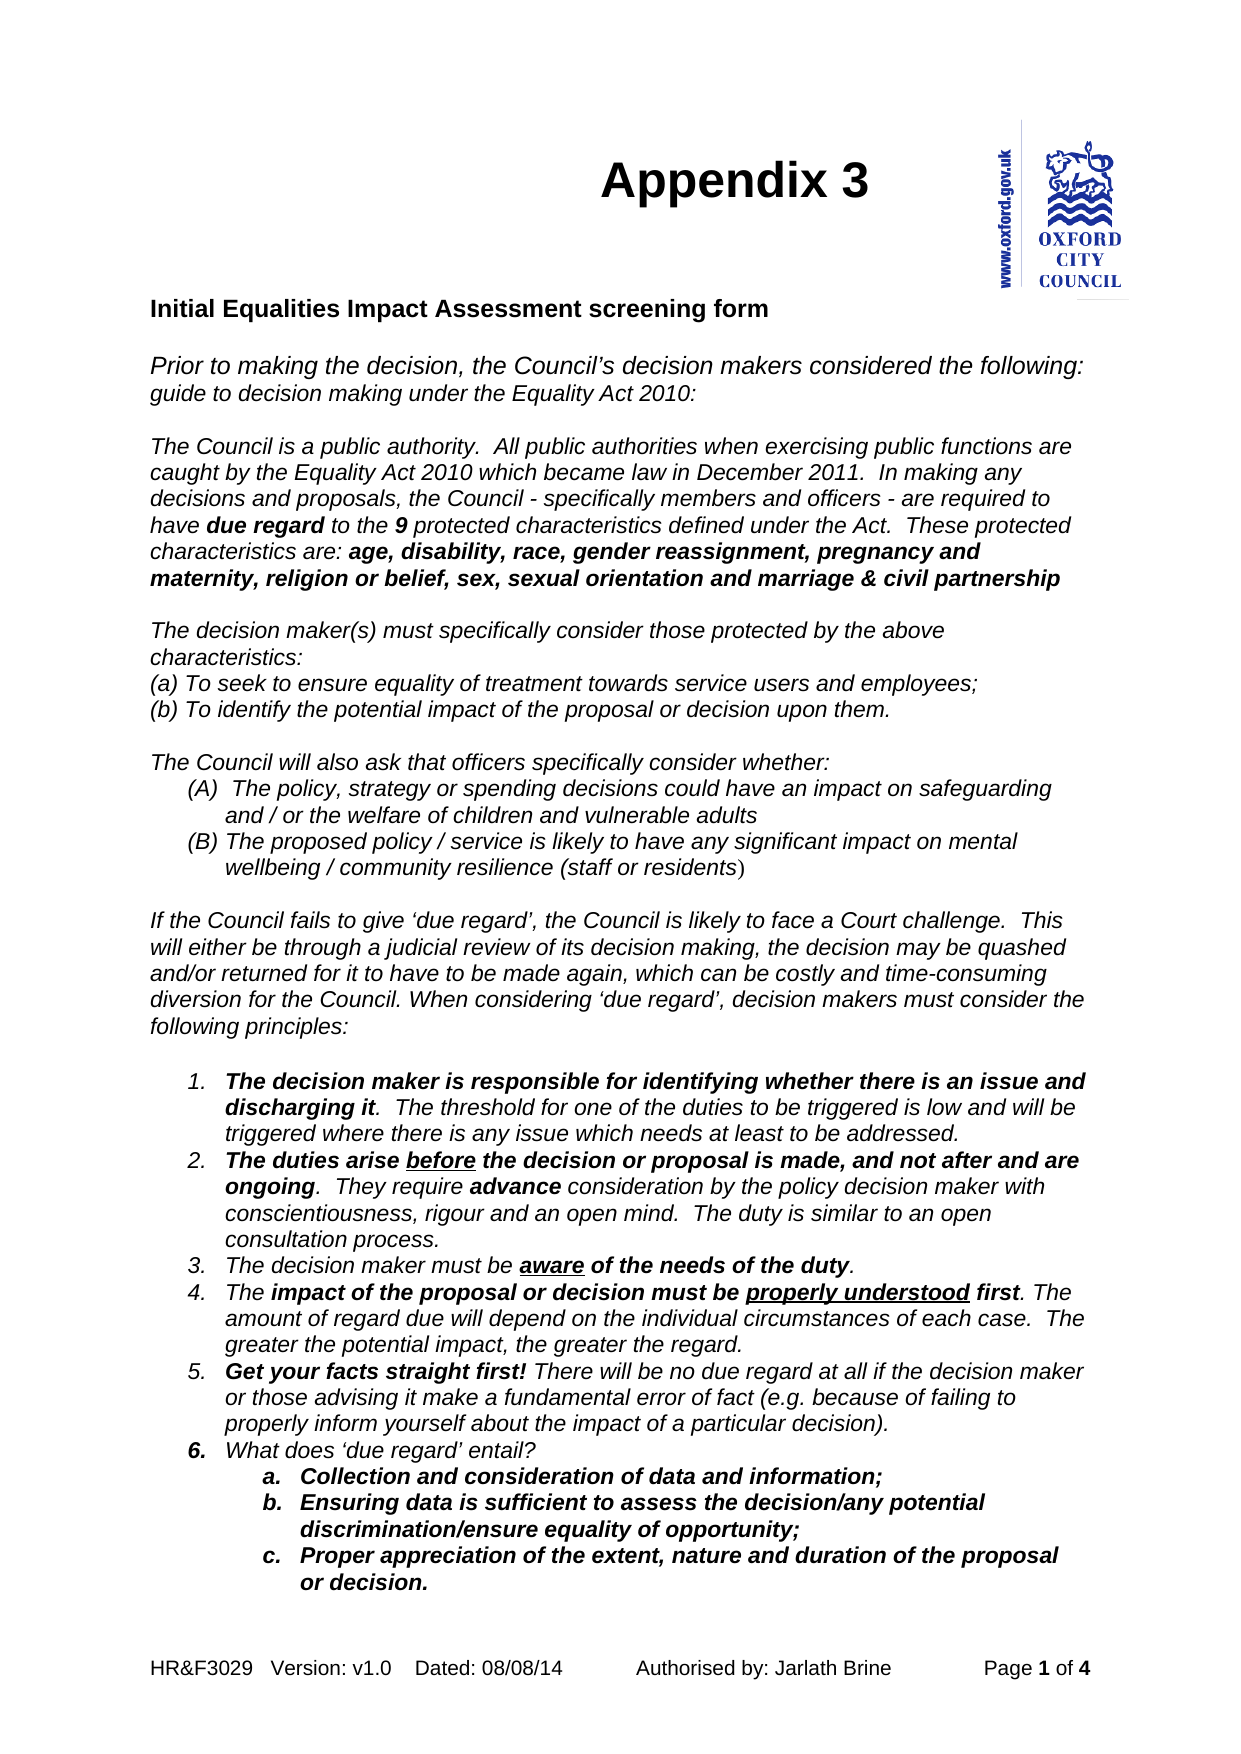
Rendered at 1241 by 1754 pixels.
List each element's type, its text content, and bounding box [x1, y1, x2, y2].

list The impact of the proposal or decision must be properly understood first The amount of regard due will depend on the individual circumstances of each case The greater the potential impact, the greater the regard [187, 1278, 1090, 1358]
list The policy, strategy or spending decisions could have an impact on safeguarding and / or the welfare of children and vulnerable adults [187, 775, 1090, 828]
text The Council is a public authority All public authorities when exercising public functions are caught by the Equality Act 2010 which became law in December 2011. In making any decisions and proposals, the Council - specifically members and officers - are required to have due regard to the 9 protected characteristics defined under the Act. These protected characteristics are: age, disability, race, gender reassignment, pregnancy and maternity, religion or belief, sex, sexual orientation and marriage & civil partnership [150, 433, 1090, 591]
text The decision maker(s) must specifically consider those protected by the above characteristics: [150, 617, 1090, 670]
list The decision maker is responsible for identifying whether there is an issue and discharging it The threshold for one of the duties to be triggered is low and will be triggered where there is any issue which needs at least to be addressed. [187, 1068, 1090, 1147]
text (b) To identify the potential impact of the proposal or decision upon them. [150, 696, 1090, 723]
list The decision maker must be aware of the needs of the duty [187, 1252, 1090, 1278]
picture [983, 111, 1129, 300]
text Initial Equalities Impact Assessment screening form [150, 294, 1090, 322]
list Ensuring data is sufficient to assess the decision/any potential discrimination/ensure equality of opportunity; [262, 1489, 1090, 1542]
list The duties arise before the decision or proposal is made, and not after and are ongoing They require advance consideration by the policy decision maker with conscientiousness, rigour and an open mind The duty is similar to an open consultation process [187, 1147, 1090, 1252]
text If the Council fails to give ‘due regard’, the Council is likely to face a Court challenge. This will either be through a judicial review of its decision making, the decision may be quashed and/or returned for it to have to be made again, which can be costly and time-consuming diversion for the Council. When considering ‘due regard’, decision makers must consider the following principles: [150, 907, 1090, 1039]
list What does ‘due regard’ entail? [187, 1437, 1090, 1463]
list Collection and consideration of data and information; [262, 1463, 1090, 1489]
text (a) To seek to ensure equality of treatment towards service users and employees; [150, 670, 1090, 696]
list Get your facts straight first! There will be no due regard at all if the decision maker or those advising it make a fundamental error of fact (eg because of failing to properly inform yourself about the impact of a particular decision). [187, 1358, 1090, 1437]
list The proposed policy / service is likely to have any significant impact on mental wellbeing / community resilience (staff or residents) [187, 828, 1090, 881]
text The Council will also ask that officers specifically consider whether: [150, 749, 1090, 775]
text Prior to making the decision, the Council’s decision makers considered the following: guide to decision making under the Equality Act 2010: [150, 351, 1090, 406]
list Proper appreciation of the extent, nature and duration of the proposal or decision. [262, 1542, 1090, 1595]
text Appendix 3 [525, 150, 1090, 207]
